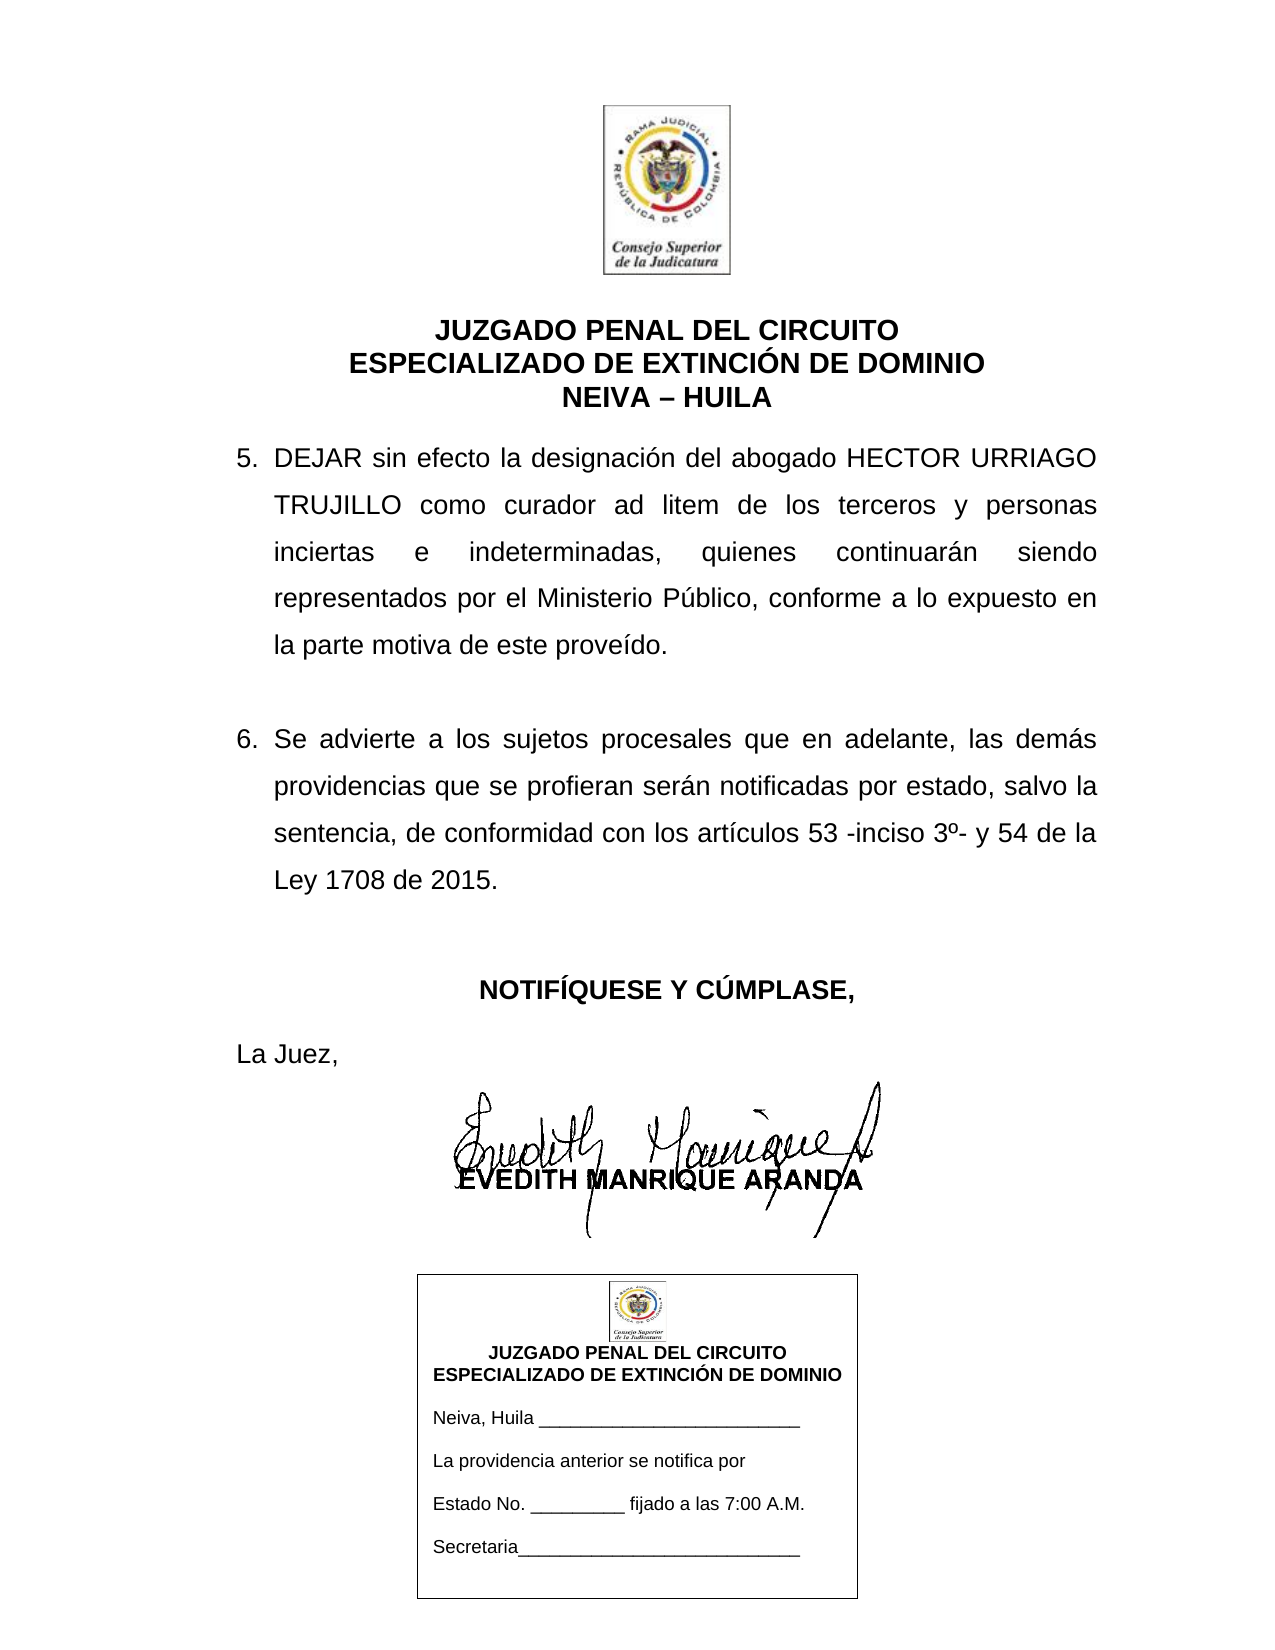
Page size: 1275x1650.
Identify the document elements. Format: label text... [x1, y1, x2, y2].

text NOTIFÍQUESE Y CÚMPLASE, [236, 974, 1098, 1005]
list DEJAR sin efecto la designación del abogado HECTOR URRIAGO TRUJILLO como curador ad litem de los terceros y personas inciertas e indeterminadas, quienes continuarán siendo representados por el Ministerio Público, conforme a lo expuesto en la parte motiva de este proveído. [236, 442, 1098, 661]
picture [603, 105, 731, 275]
text La Juez, [236, 1038, 1098, 1069]
list Se advierte a los sujetos procesales que en adelante, las demás providencias que se profieran serán notificadas por estado, salvo la sentencia, de conformidad con los artículos 53 -inciso 3º- y 54 de la Ley 1708 de 2015. [236, 723, 1098, 895]
picture [609, 1281, 667, 1342]
